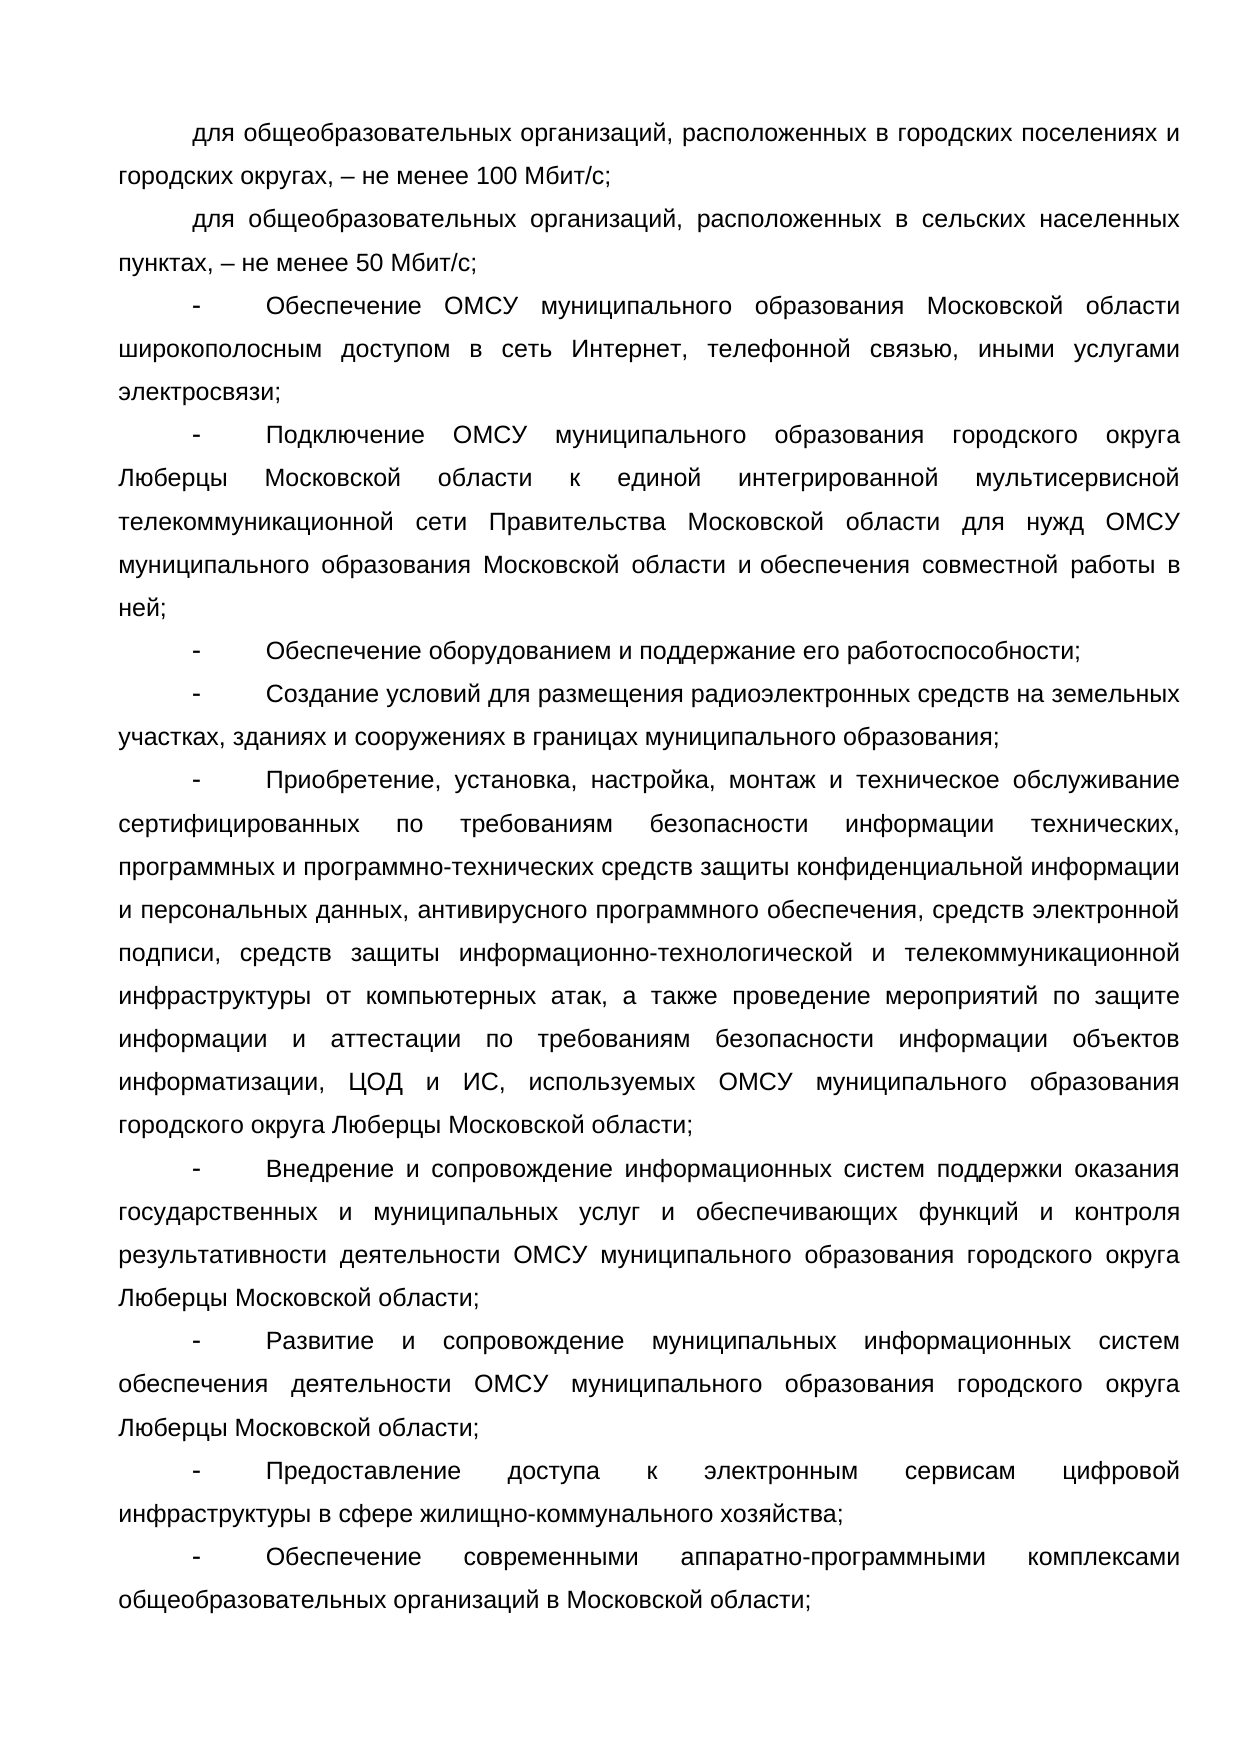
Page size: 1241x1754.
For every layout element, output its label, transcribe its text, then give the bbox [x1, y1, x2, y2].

list Приобретение, установка, настройка, монтаж и техническое обслуживание сертифицированных по требованиям безопасности информации технических, программных и программно-технических средств защиты конфиденциальной информации и персональных данных, антивирусного программного обеспечения, средств электронной подписи, средств защиты информационно-технологической и телекоммуникационной инфраструктуры от компьютерных атак, а также проведение мероприятий по защите информации и аттестации по требованиям безопасности информации объектов информатизации, ЦОД и ИС, используемых ОМСУ муниципального образования городского округа Люберцы Московской области; [118, 765, 1181, 1139]
list Обеспечение современными аппаратно-программными комплексами общеобразовательных организаций в Московской области; [118, 1542, 1181, 1614]
text для общеобразовательных организаций, расположенных в сельских населенных пунктах, – не менее 50 Мбит/с; [118, 204, 1181, 276]
list Обеспечение оборудованием и поддержание его работоспособности; [118, 636, 1181, 665]
list Развитие и сопровождение муниципальных информационных систем обеспечения деятельности ОМСУ муниципального образования городского округа Люберцы Московской области; [118, 1326, 1181, 1441]
list Предоставление доступа к электронным сервисам цифровой инфраструктуры в сфере жилищно-коммунального хозяйства; [118, 1456, 1181, 1528]
list Подключение ОМСУ муниципального образования городского округа Люберцы Московской области к единой интегрированной мультисервисной телекоммуникационной сети Правительства Московской области для нужд ОМСУ муниципального образования Московской области и обеспечения совместной работы в ней; [118, 420, 1181, 621]
text для общеобразовательных организаций, расположенных в городских поселениях и городских округах, – не менее 100 Мбит/с; [118, 118, 1181, 190]
list Внедрение и сопровождение информационных систем поддержки оказания государственных и муниципальных услуг и обеспечивающих функций и контроля результативности деятельности ОМСУ муниципального образования городского округа Люберцы Московской области; [118, 1154, 1181, 1312]
list Обеспечение ОМСУ муниципального образования Московской области широкополосным доступом в сеть Интернет, телефонной связью, иными услугами электросвязи; [118, 291, 1181, 406]
list Создание условий для размещения радиоэлектронных средств на земельных участках, зданиях и сооружениях в границах муниципального образования; [118, 679, 1181, 751]
